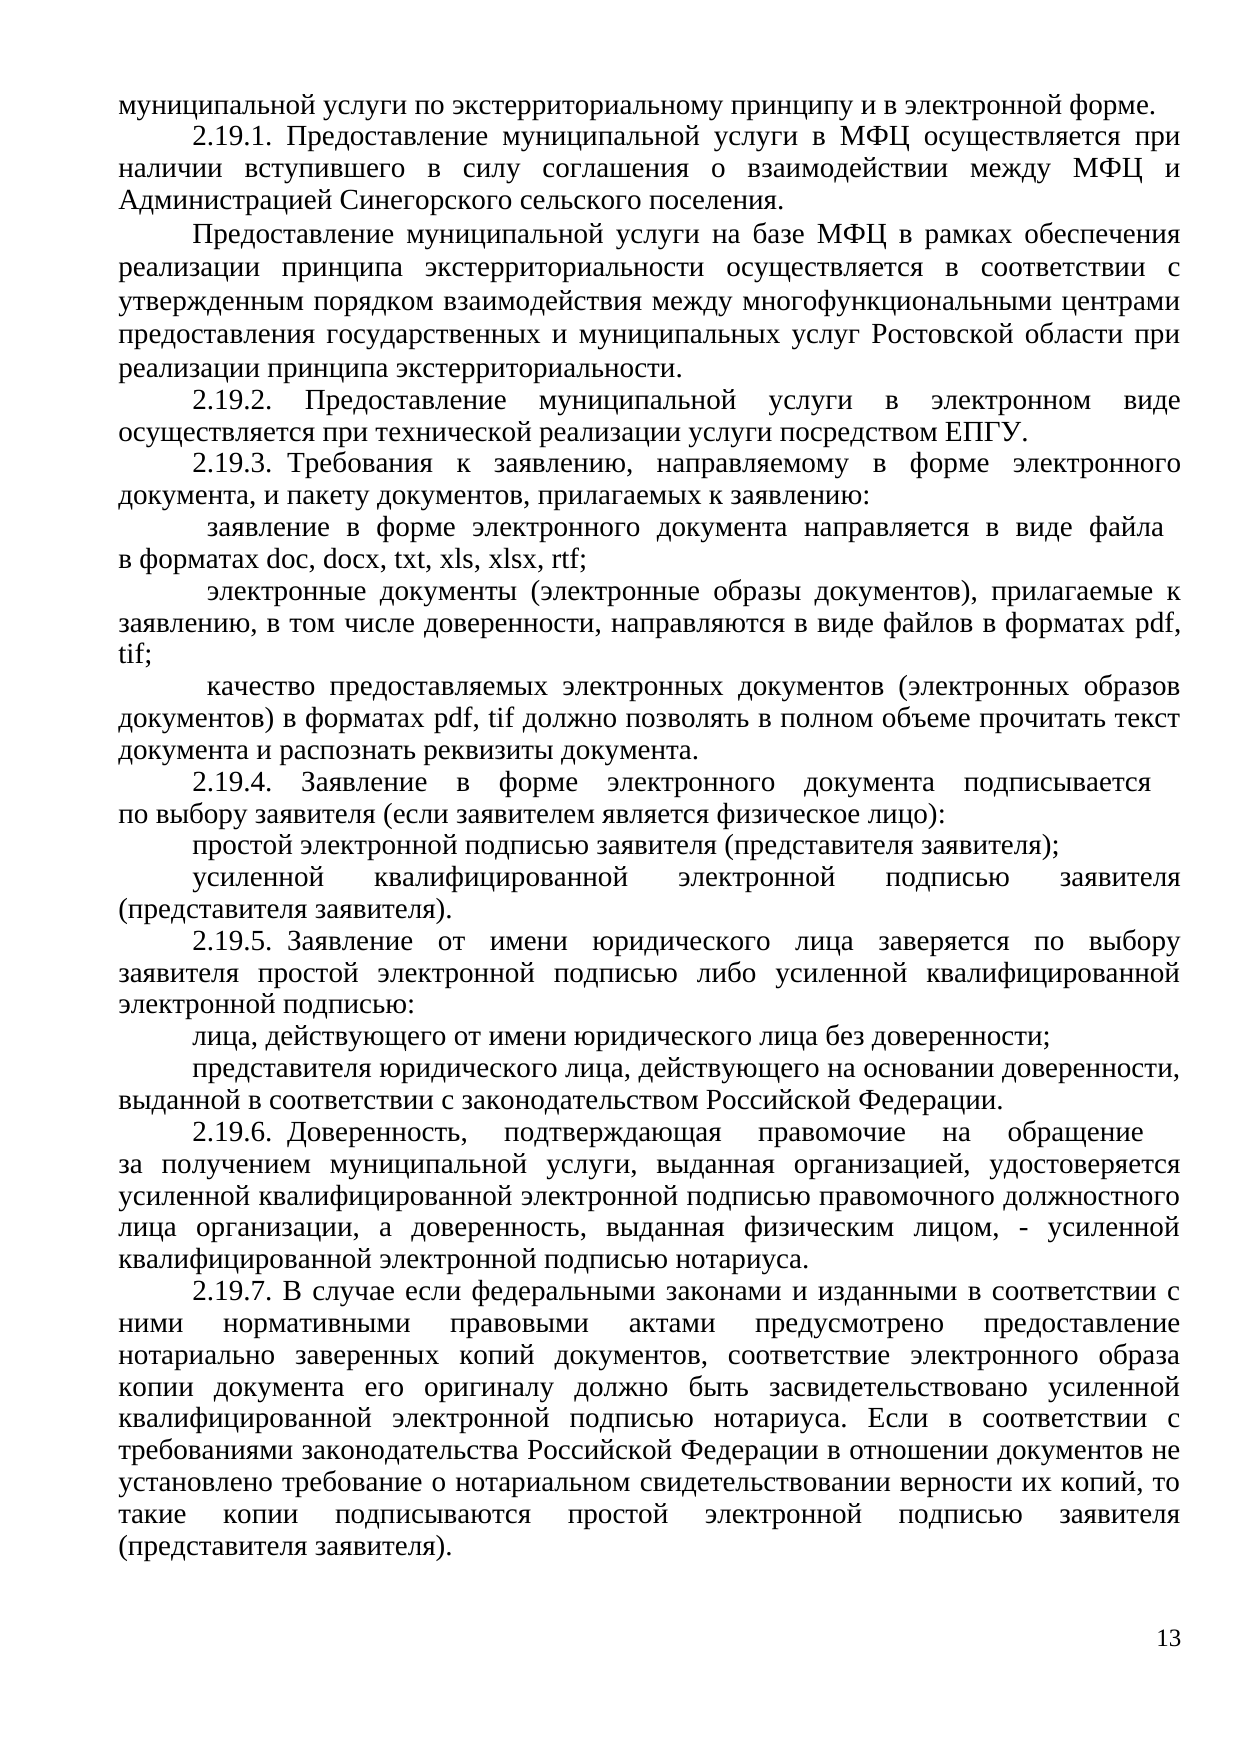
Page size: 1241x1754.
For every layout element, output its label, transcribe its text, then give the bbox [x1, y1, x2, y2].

text 2.19.6. Доверенность, подтверждающая правомочие на обращение за получением муниципальной услуги, выданная организацией, удостоверяется усиленной квалифицированной электронной подписью правомочного должностного лица организации, а доверенность, выданная физическим лицом, - усиленной квалифицированной электронной подписью нотариуса. [118, 1116, 1181, 1275]
text качество предоставляемых электронных документов (электронных образов документов) в форматах pdf, tif должно позволять в полном объеме прочитать текст документа и распознать реквизиты документа. [118, 670, 1181, 766]
text Предоставление муниципальной услуги на базе МФЦ в рамках обеспечения реализации принципа экстерриториальности осуществляется в соответствии с утвержденным порядком взаимодействия между многофункциональными центрами предоставления государственных и муниципальных услуг Ростовской области при реализации принципа экстерриториальности. [118, 216, 1181, 384]
text усиленной квалифицированной электронной подписью заявителя (представителя заявителя). [118, 861, 1181, 925]
text электронные документы (электронные образы документов), прилагаемые к заявлению, в том числе доверенности, направляются в виде файлов в форматах pdf, tif; [118, 574, 1181, 670]
text 2.19.7. В случае если федеральными законами и изданными в соответствии с ними нормативными правовыми актами предусмотрено предоставление нотариально заверенных копий документов, соответствие электронного образа копии документа его оригиналу должно быть засвидетельствовано усиленной квалифицированной электронной подписью нотариуса. Если в соответствии с требованиями законодательства Российской Федерации в отношении документов не установлено требование о нотариальном свидетельствовании верности их копий, то такие копии подписываются простой электронной подписью заявителя (представителя заявителя). [118, 1275, 1181, 1562]
text лица, действующего от имени юридического лица без доверенности; [118, 1020, 1181, 1052]
text 2.19.3. Требования к заявлению, направляемому в форме электронного документа, и пакету документов, прилагаемых к заявлению: [118, 447, 1181, 511]
text 2.19.5. Заявление от имени юридического лица заверяется по выбору заявителя простой электронной подписью либо усиленной квалифицированной электронной подписью: [118, 925, 1181, 1020]
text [118, 89, 1181, 120]
text 2.19.2. Предоставление муниципальной услуги в электронном виде осуществляется при технической реализации услуги посредством ЕПГУ. [118, 384, 1181, 447]
text 2.19.1. Предоставление муниципальной услуги в МФЦ осуществляется при наличии вступившего в силу соглашения о взаимодействии между МФЦ и Администрацией Синегорского сельского поселения. [118, 120, 1181, 216]
text заявление в форме электронного документа направляется в виде файла в форматах doc, docx, txt, xls, xlsx, rtf; [118, 511, 1181, 574]
text 2.19.4. Заявление в форме электронного документа подписывается по выбору заявителя (если заявителем является физическое лицо): [118, 766, 1181, 829]
text представителя юридического лица, действующего на основании доверенности, выданной в соответствии с законодательством Российской Федерации. [118, 1052, 1181, 1116]
text простой электронной подписью заявителя (представителя заявителя); [118, 829, 1181, 861]
